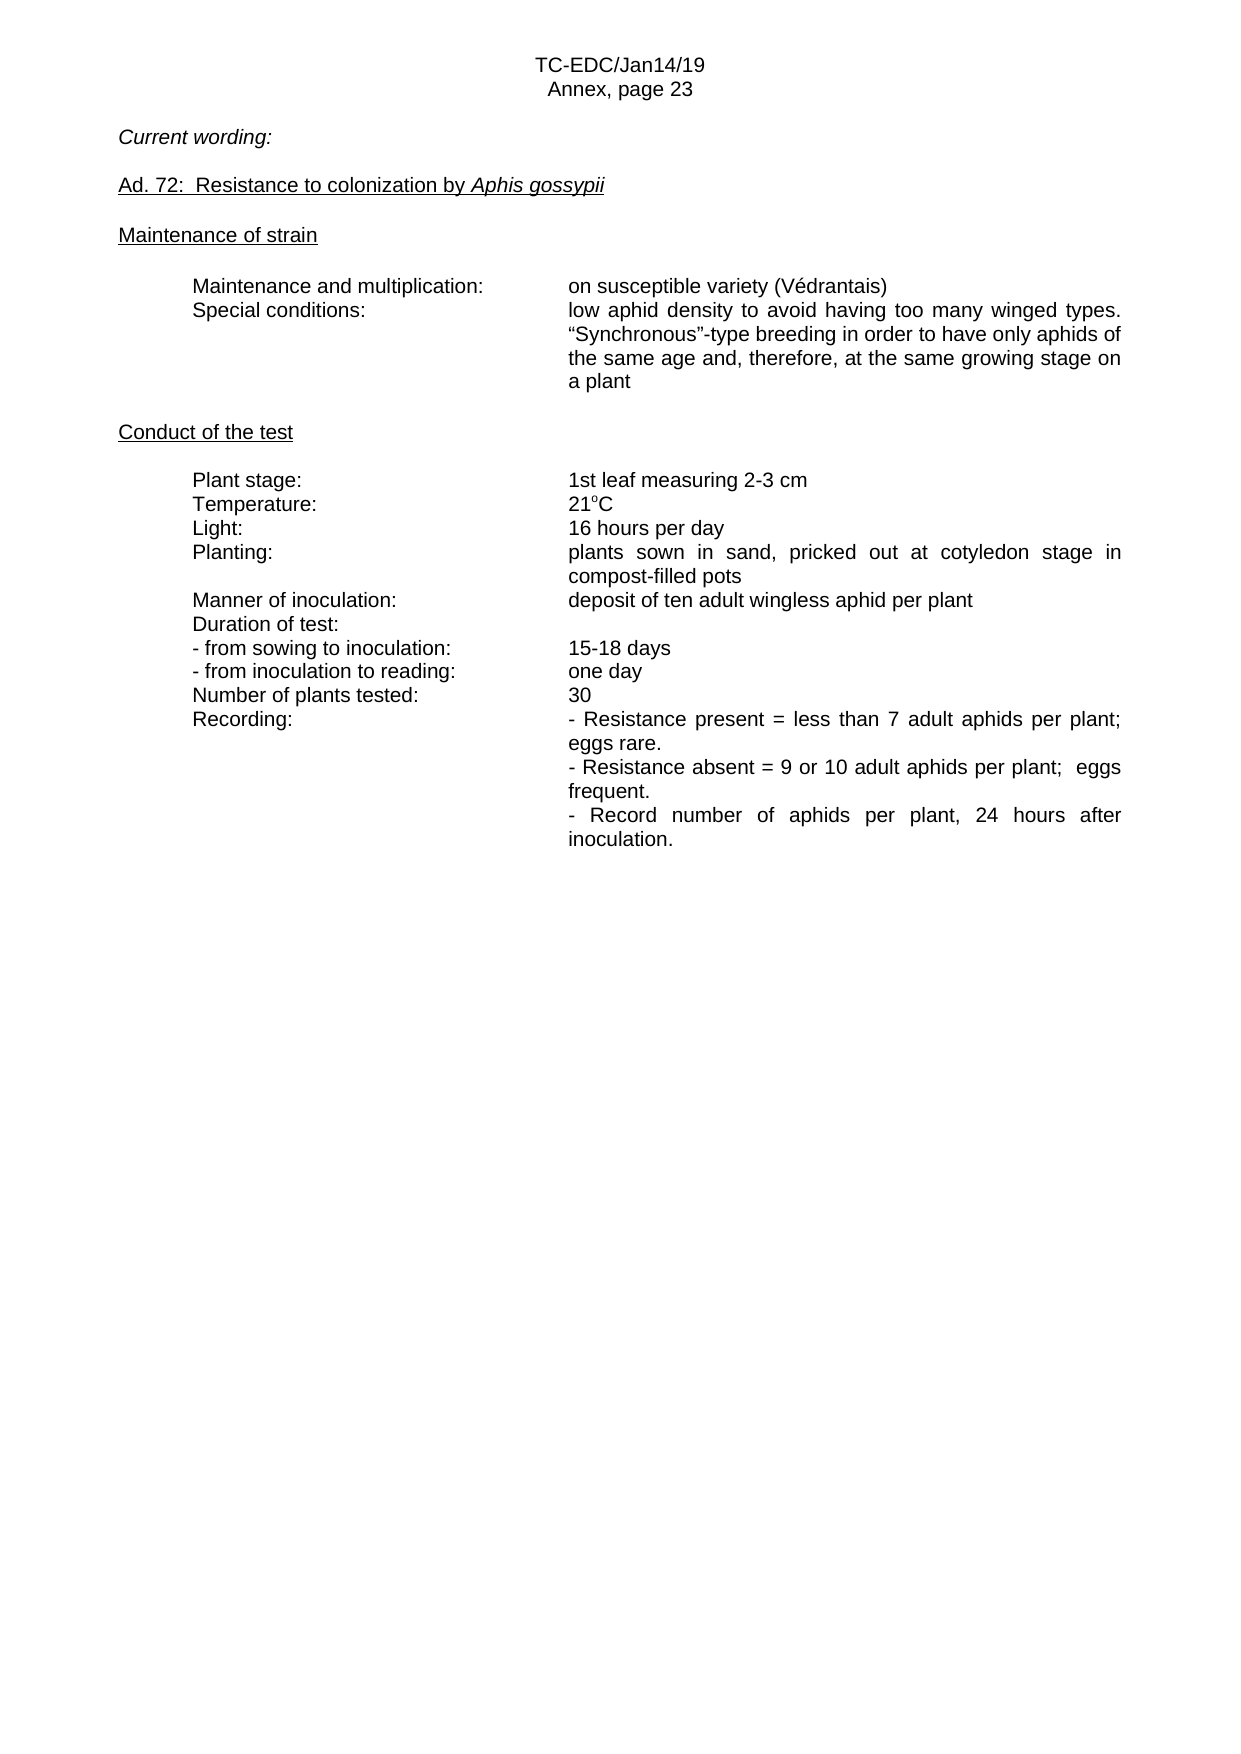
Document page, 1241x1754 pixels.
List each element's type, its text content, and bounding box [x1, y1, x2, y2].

text Temperature: 21oC [192, 492, 1122, 516]
text Number of plants tested: 30 [192, 683, 1122, 707]
text Light: 16 hours per day [192, 516, 1122, 539]
text - from inoculation to reading: one day [192, 659, 1122, 683]
text Ad. 72: Resistance to colonization by Aphis gossypii [118, 173, 1122, 197]
text Duration of test: [192, 611, 1122, 635]
text Special conditions: low aphid density to avoid having too many winged types. “Synchronous”-type breeding in order to have only aphids of the same age and, therefore, at the same growing stage on a plant [192, 297, 1122, 393]
text Maintenance and multiplication: on susceptible variety (Védrantais) [192, 273, 1122, 297]
text Current wording: [118, 125, 1122, 149]
text - Record number of aphids per plant, 24 hours after inoculation. [273, 803, 1122, 851]
text Plant stage: 1st leaf measuring 2-3 cm [192, 468, 1122, 492]
text Maintenance of strain [118, 223, 1122, 247]
text - Resistance absent = 9 or 10 adult aphids per plant; eggs frequent. [568, 755, 1122, 803]
text Conduct of the test [118, 420, 1122, 444]
text - from sowing to inoculation: 15-18 days [192, 635, 1122, 659]
text Planting: plants sown in sand, pricked out at cotyledon stage in compost-filled pots [192, 539, 1122, 587]
text Recording: - Resistance present = less than 7 adult aphids per plant; eggs rare. [192, 707, 1122, 755]
text Manner of inoculation: deposit of ten adult wingless aphid per plant [192, 587, 1122, 611]
